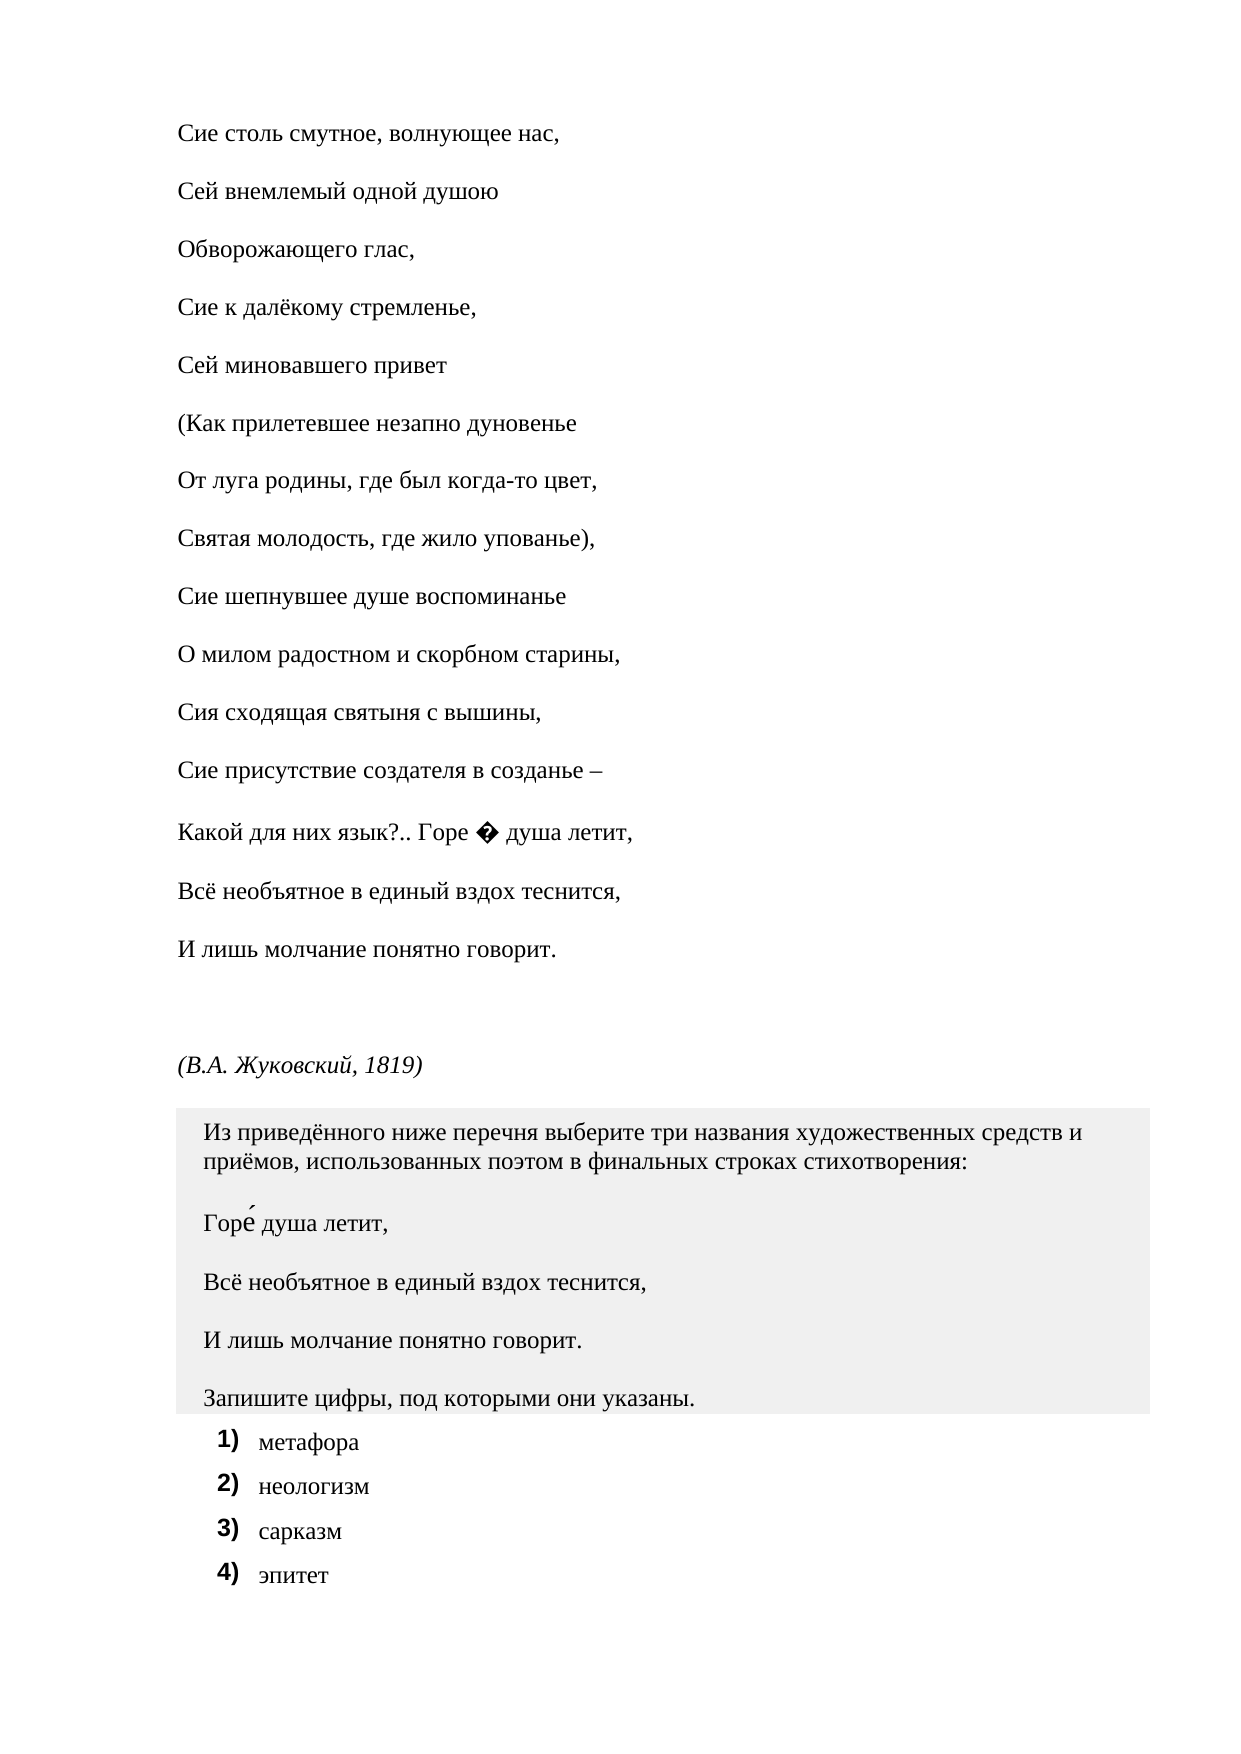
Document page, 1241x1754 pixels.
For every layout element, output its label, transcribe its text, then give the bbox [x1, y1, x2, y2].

text Святая молодость, где жило упованье), [177, 523, 1152, 552]
text Всё необъятное в единый вздох теснится, [177, 876, 1152, 905]
text Сия сходящая святыня с вышины, [177, 697, 1152, 726]
text И лишь молчание понятно говорит. [177, 934, 1152, 963]
table_cell [176, 1415, 1150, 1595]
text Сей миновавшего привет [177, 350, 1152, 378]
text О милом радостном и скорбном старины, [177, 639, 1152, 668]
text Сие к далёкому стремленье, [177, 292, 1152, 321]
text Сие столь смутное, волнующее нас, [177, 118, 1152, 147]
table_header [176, 1108, 1150, 1414]
text (В.А. Жуковский, 1819) [177, 1050, 1152, 1079]
text Какой для них язык?.. Горе � душа летит, [177, 813, 1152, 847]
text (Как прилетевшее незапно дуновенье [177, 408, 1152, 436]
text От луга родины, где был когда-то цвет, [177, 466, 1152, 494]
text Обворожающего глас, [177, 234, 1152, 263]
text Сие присутствие создателя в созданье – [177, 755, 1152, 784]
text Сей внемлемый одной душою [177, 176, 1152, 205]
text Сие шепнувшее душе воспоминанье [177, 581, 1152, 610]
